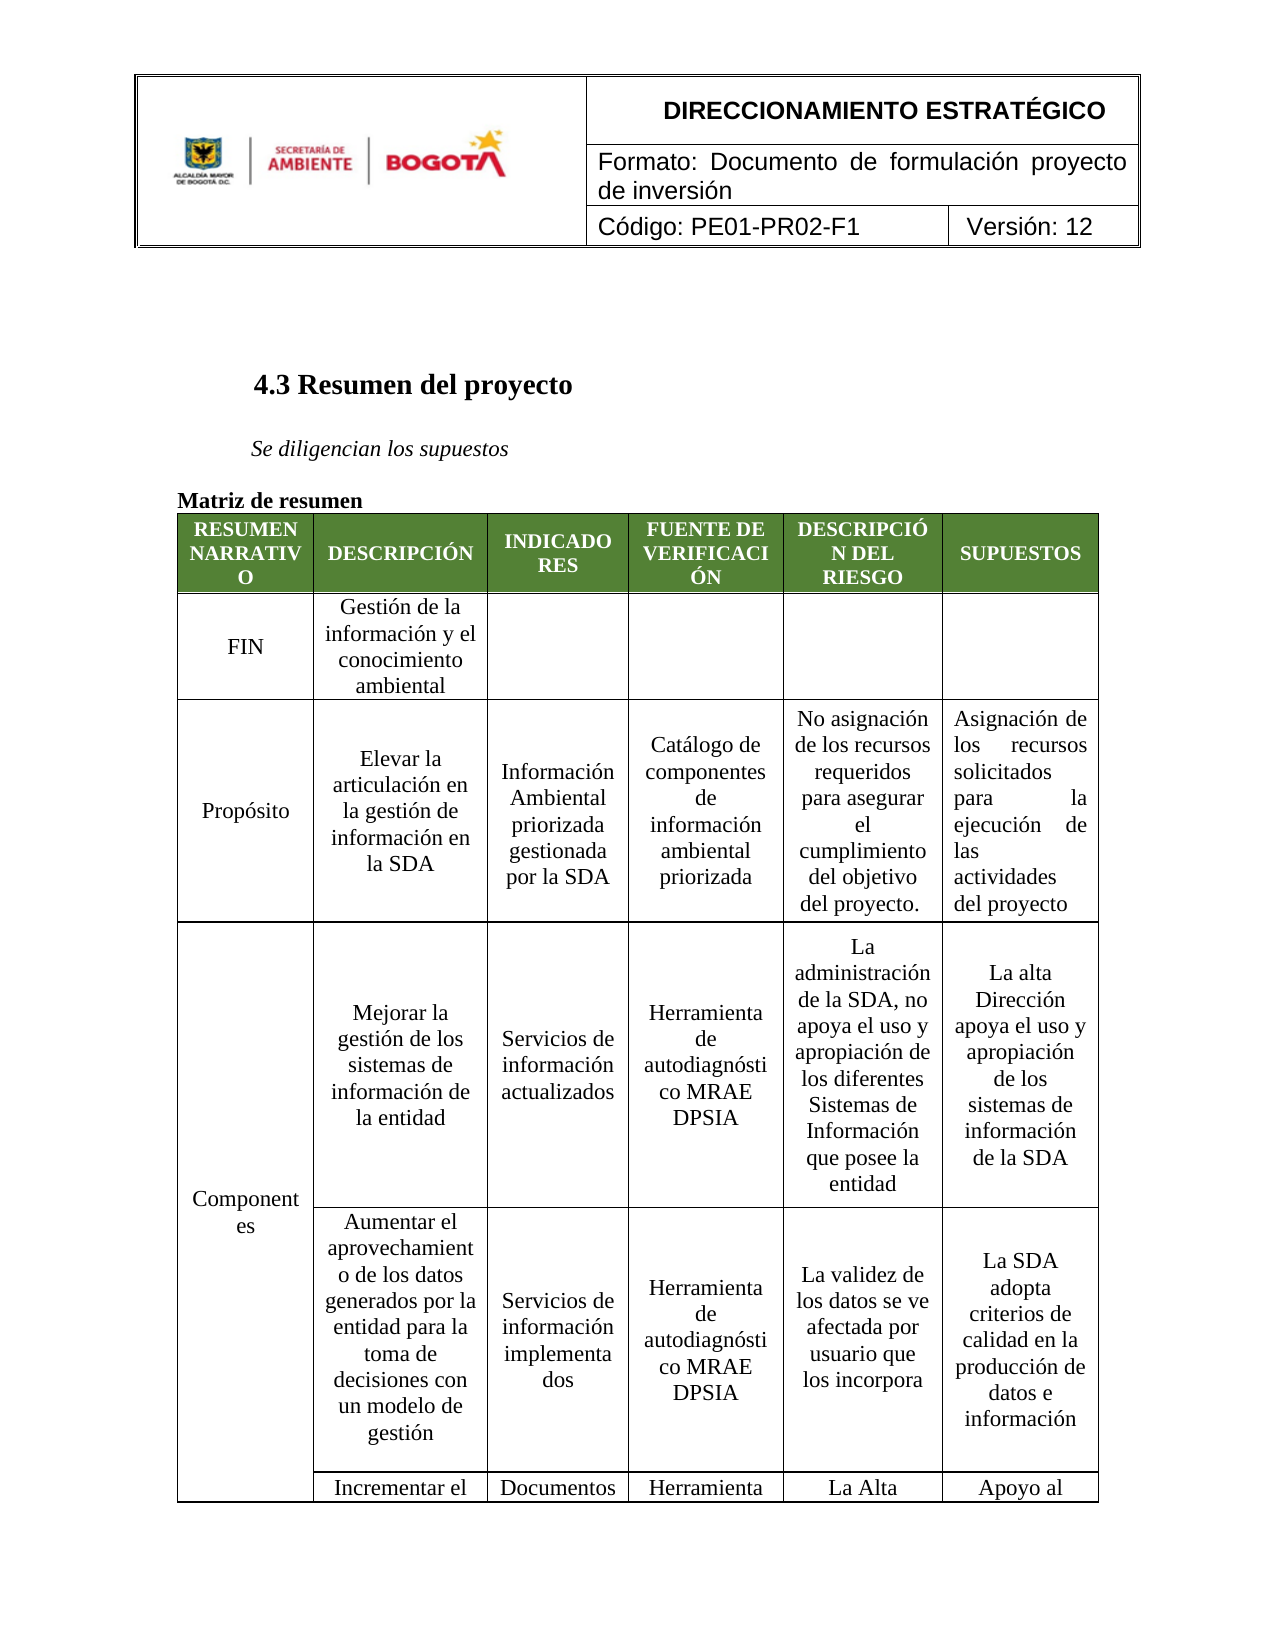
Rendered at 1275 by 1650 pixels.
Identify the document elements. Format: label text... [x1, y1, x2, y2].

table_header INDICADORES [488, 514, 628, 592]
table_cell La SDA adopta criterios de calidad en la producción de datos e información [943, 1208, 1098, 1471]
table_header RESUMEN NARRATIVO [178, 514, 313, 592]
table_header SUPUESTOS [943, 514, 1098, 592]
table_header DESCRIPCIÓN [314, 514, 487, 592]
table_cell Elevar la articulación en la gestión de información en la SDA [314, 700, 487, 921]
text Matriz de resumen [177, 487, 1098, 513]
table_cell Componentes [178, 923, 313, 1501]
table_cell [488, 594, 628, 699]
subtitle 4.3 Resumen del proyecto [254, 367, 1098, 401]
table_cell La administración de la SDA, no apoya el uso y apropiación de los diferentes Sistemas de Información que posee la entidad [784, 923, 942, 1207]
table_cell Asignación de los recursos solicitados para la ejecución de las actividades del proyecto [943, 700, 1098, 921]
table_cell Gestión de la información y el conocimiento ambiental [314, 594, 487, 699]
table_cell Herramienta de autodiagnóstico MRAE DPSIA [629, 1208, 783, 1471]
table_cell La alta Dirección apoya el uso y apropiación de los sistemas de información de la SDA [943, 923, 1098, 1207]
table_cell Herramienta de autodiagnóstico MRAE DPSIA [629, 923, 783, 1207]
table_cell [943, 594, 1098, 699]
table_cell La validez de los datos se ve afectada por usuario que los incorpora [784, 1208, 942, 1471]
table_cell Servicios de información actualizados [488, 923, 628, 1207]
table_cell Información Ambiental priorizada gestionada por la SDA [488, 700, 628, 921]
table_header FUENTE DE VERIFICACIÓN [629, 514, 783, 592]
table_cell Catálogo de componentes de información ambiental priorizada [629, 700, 783, 921]
table_cell Propósito [178, 700, 313, 921]
table_cell FIN [178, 594, 313, 699]
table_cell No asignación de los recursos requeridos para asegurar el cumplimiento del objetivo del proyecto. [784, 700, 942, 921]
table_cell Aumentar el aprovechamiento de los datos generados por la entidad para la toma de decisiones con un modelo de gestión [314, 1208, 487, 1471]
table_cell [784, 594, 942, 699]
picture [147, 102, 538, 219]
table_header DESCRIPCIÓN DEL RIESGO [784, 514, 942, 592]
table_cell Mejorar la gestión de los sistemas de información de la entidad [314, 923, 487, 1207]
table_cell Documentos para la planeación [488, 1473, 628, 1501]
table_cell [629, 594, 783, 699]
table_cell Servicios de información implementados [488, 1208, 628, 1471]
text Se diligencian los supuestos [251, 435, 1098, 462]
table_cell Herramienta de autodiagnóstico MRAE DPSIA [629, 1473, 783, 1501]
